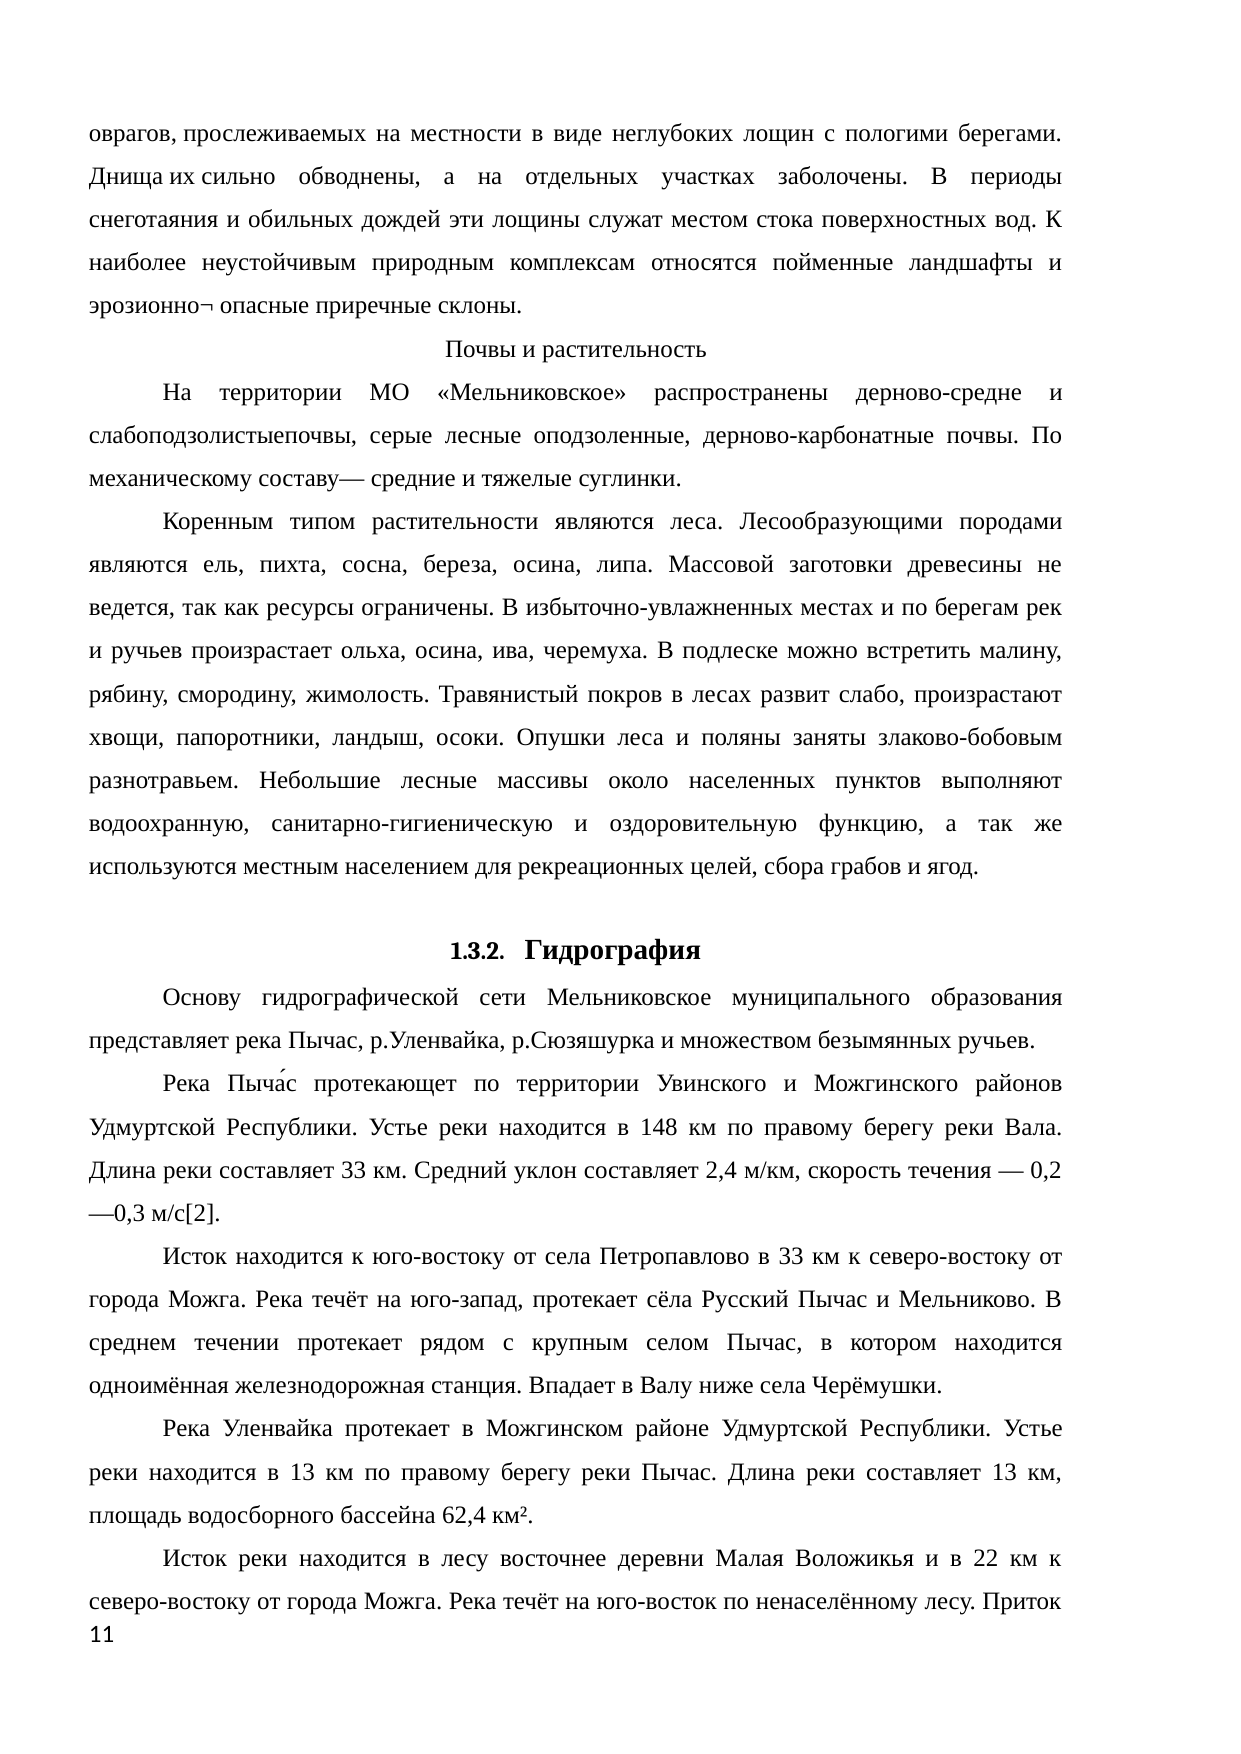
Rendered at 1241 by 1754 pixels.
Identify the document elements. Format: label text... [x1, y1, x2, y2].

text На территории МО «Мельниковское» распространены дерново-средне и слабоподзолистыепочвы, серые лесные оподзоленные, дерново-карбонатные почвы. По механическому составу— средние и тяжелые суглинки. [89, 377, 1063, 492]
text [89, 1543, 1063, 1615]
text Река Уленвайка протекает в Можгинском районе Удмуртской Республики. Устье реки находится в 13 км по правому берегу реки Пычас. Длина реки составляет 13 км, площадь водосборного бассейна 62,4 км². [89, 1413, 1063, 1528]
text Почвы и растительность [89, 334, 1063, 362]
text Исток находится к юго-востоку от села Петропавлово в 33 км к северо-востоку от города Можга. Река течёт на юго-запад, протекает сёла Русский Пычас и Мельниково. В среднем течении протекает рядом с крупным селом Пычас, в котором находится одноимённая железнодорожная станция. Впадает в Валу ниже села Черёмушки. [89, 1241, 1063, 1399]
text Река Пыча́с протекающет по территории Увинского и Можгинского районов Удмуртской Республики. Устье реки находится в 148 км по правому берегу реки Вала. Длина реки составляет 33 км. Средний уклон составляет 2,4 м/км, скорость течения — 0,2—0,3 м/с[2]. [89, 1068, 1063, 1227]
text Основу гидрографической сети Мельниковское муниципального образования представляет река Пычас, р.Уленвайка, р.Сюзяшурка и множеством безымянных ручьев. [89, 982, 1063, 1054]
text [89, 118, 1063, 319]
subtitle Гидрография [89, 932, 1063, 965]
text Коренным типом растительности являются леса. Лесообразующими породами являются ель, пихта, сосна, береза, осина, липа. Массовой заготовки древесины не ведется, так как ресурсы ограничены. В избыточно-увлажненных местах и по берегам рек и ручьев произрастает ольха, осина, ива, черемуха. В подлеске можно встретить малину, рябину, смородину, жимолость. Травянистый покров в лесах развит слабо, произрастают хвощи, папоротники, ландыш, осоки. Опушки леса и поляны заняты злаково-бобовым разнотравьем. Небольшие лесные массивы около населенных пунктов выполняют водоохранную, санитарно-гигиеническую и оздоровительную функцию, а так же используются местным населением для рекреационных целей, сбора грабов и ягод. [89, 506, 1063, 880]
